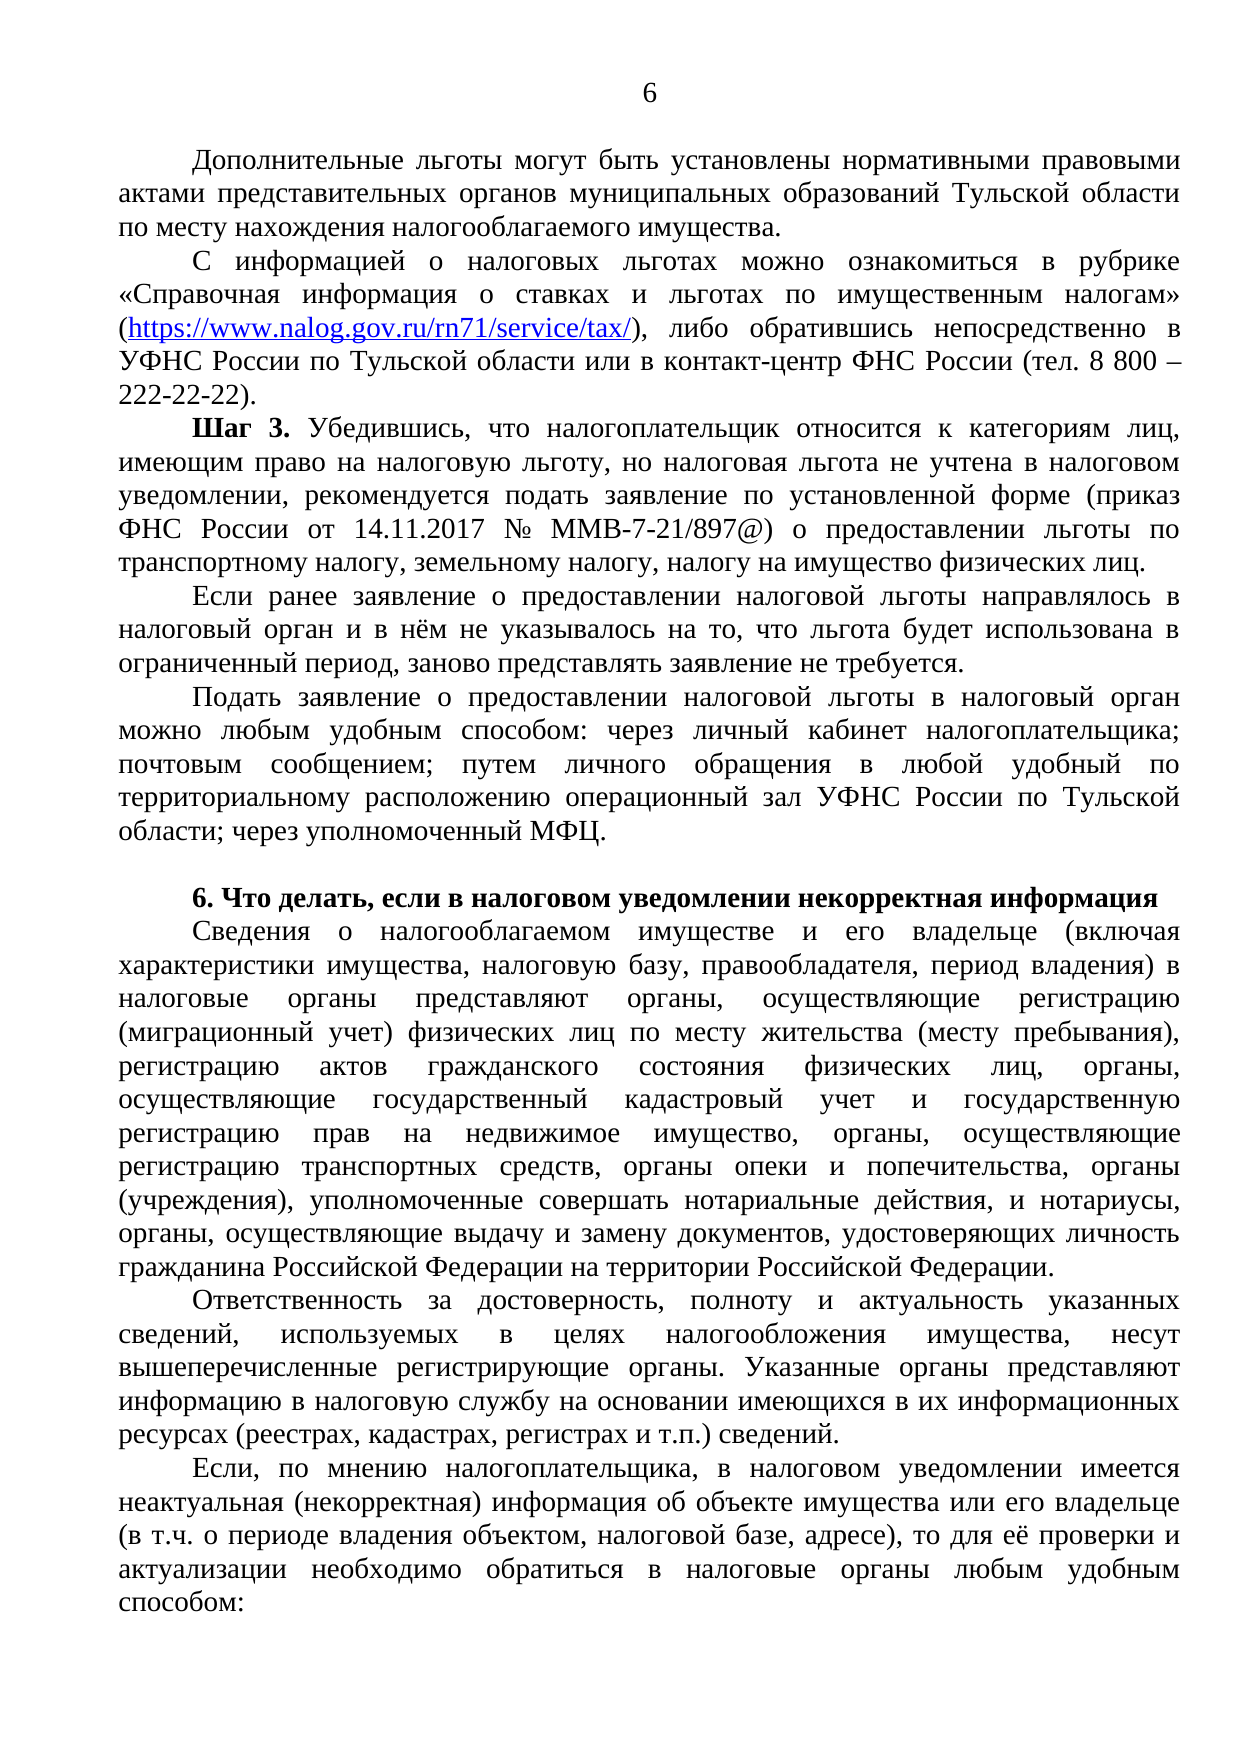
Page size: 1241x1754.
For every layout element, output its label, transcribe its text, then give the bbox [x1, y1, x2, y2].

text Сведения о налогооблагаемом имуществе и его владельце (включая характеристики имущества, налоговую базу, правообладателя, период владения) в налоговые органы представляют органы, осуществляющие регистрацию (миграционный учет) физических лиц по месту жительства (месту пребывания), регистрацию актов гражданского состояния физических лиц, органы, осуществляющие государственный кадастровый учет и государственную регистрацию прав на недвижимое имущество, органы, осуществляющие регистрацию транспортных средств, органы опеки и попечительства, органы (учреждения), уполномоченные совершать нотариальные действия, и нотариусы, органы, осуществляющие выдачу и замену документов, удостоверяющих личность гражданина Российской Федерации на территории Российской Федерации. [118, 913, 1181, 1282]
text Шаг 3. Убедившись, что налогоплательщик относится к категориям лиц, имеющим право на налоговую льготу, но налоговая льгота не учтена в налоговом уведомлении, рекомендуется подать заявление по установленной форме (приказ ФНС России от 14.11.2017 № ММВ-7-21/897@) о предоставлении льготы по транспортному налогу, земельному налогу, налогу на имущество физических лиц. [118, 410, 1181, 578]
text Если, по мнению налогоплательщика, в налоговом уведомлении имеется неактуальная (некорректная) информация об объекте имущества или его владельце (в т.ч. о периоде владения объектом, налоговой базе, адресе), то для её проверки и актуализации необходимо обратиться в налоговые органы любым удобным способом: [118, 1450, 1181, 1618]
text Подать заявление о предоставлении налоговой льготы в налоговый орган можно любым удобным способом: через личный кабинет налогоплательщика; почтовым сообщением; путем личного обращения в любой удобный по территориальному расположению операционный зал УФНС России по Тульской области; через уполномоченный МФЦ. [118, 679, 1181, 846]
text Ответственность за достоверность, полноту и актуальность указанных сведений, используемых в целях налогообложения имущества, несут вышеперечисленные регистрирующие органы. Указанные органы представляют информацию в налоговую службу на основании имеющихся в их информационных ресурсах (реестрах, кадастрах, регистрах и т.п.) сведений. [118, 1282, 1181, 1450]
text Дополнительные льготы могут быть установлены нормативными правовыми актами представительных органов муниципальных образований Тульской области по месту нахождения налогооблагаемого имущества. [118, 142, 1181, 243]
text Если ранее заявление о предоставлении налоговой льготы направлялось в налоговый орган и в нём не указывалось на то, что льгота будет использована в ограниченный период, заново представлять заявление не требуется. [118, 578, 1181, 679]
text 6. Что делать, если в налоговом уведомлении некорректная информация [118, 880, 1181, 913]
